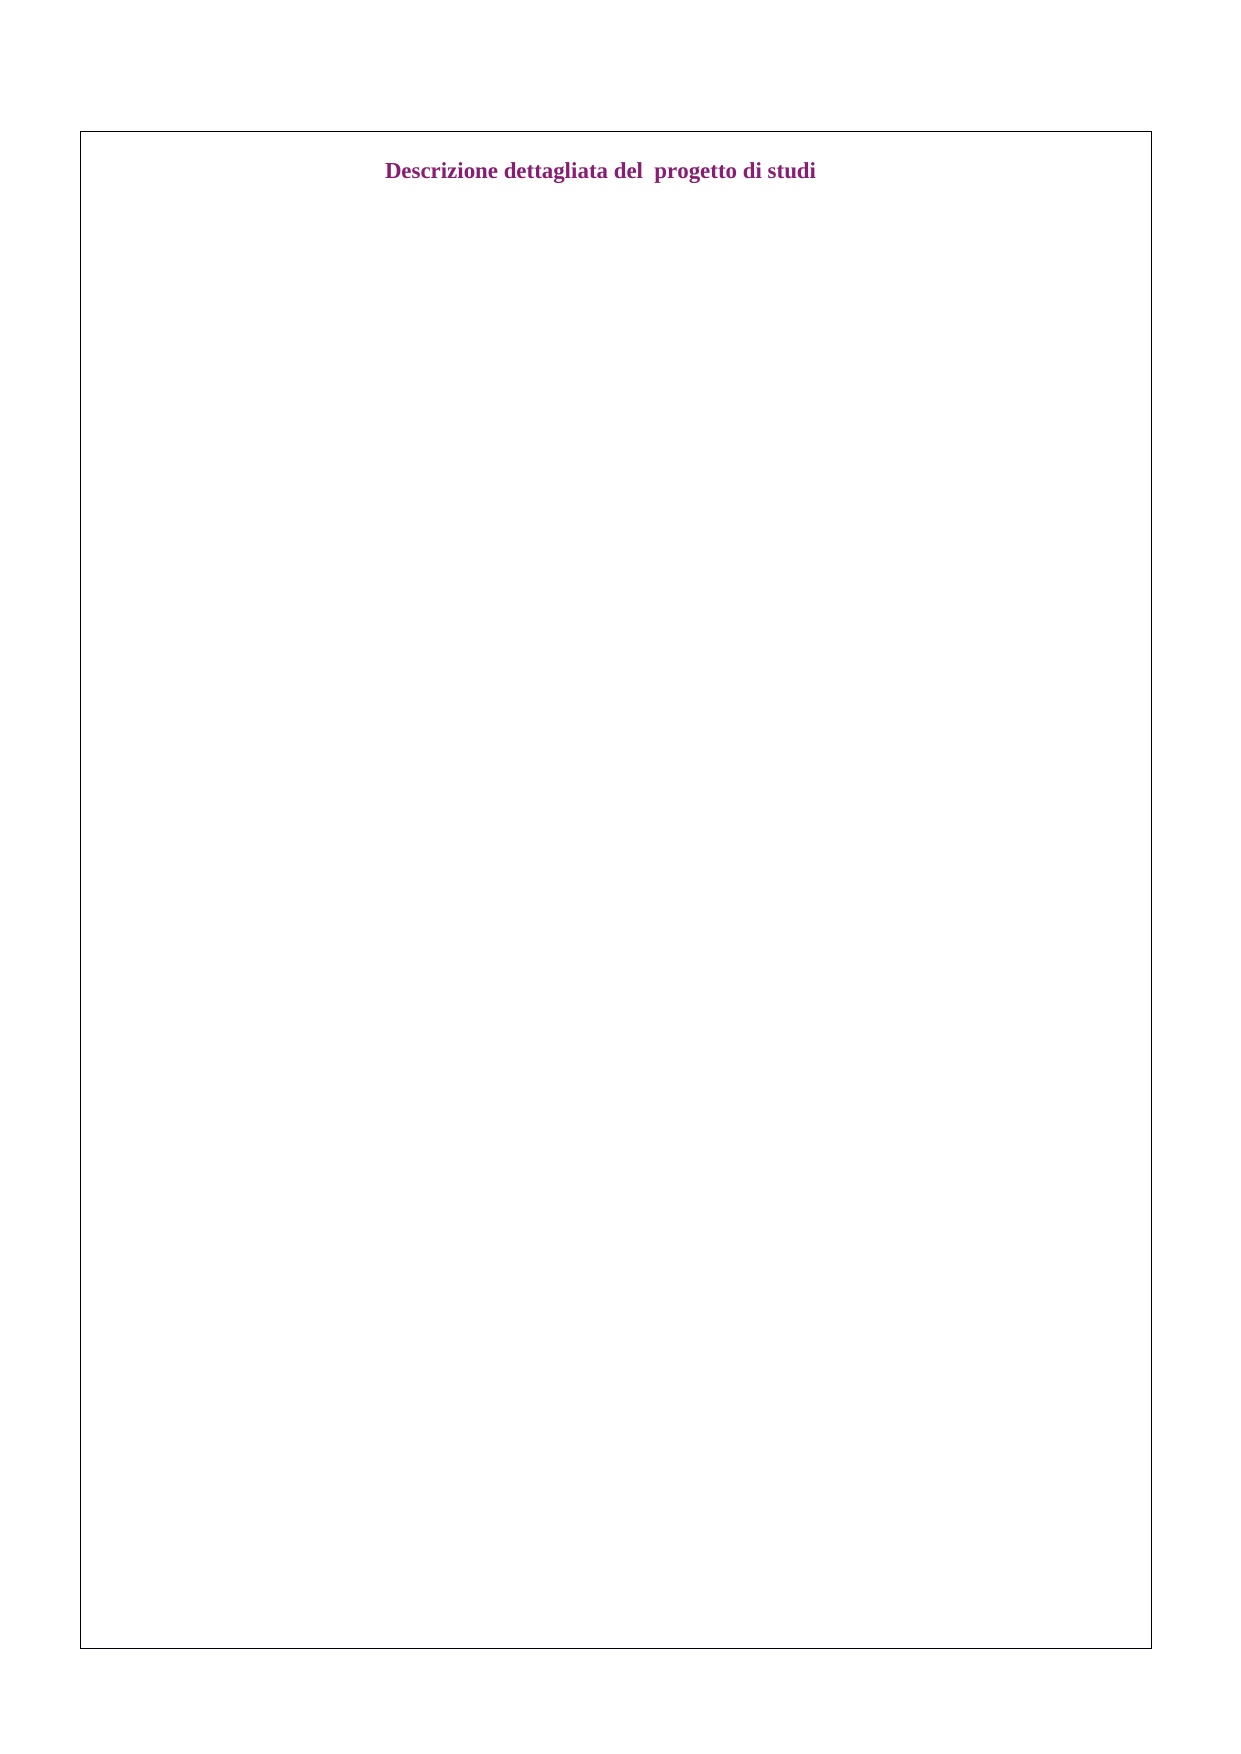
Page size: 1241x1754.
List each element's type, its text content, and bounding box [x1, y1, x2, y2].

table_header Descrizione dettagliata del progetto di studi [81, 132, 1151, 1648]
